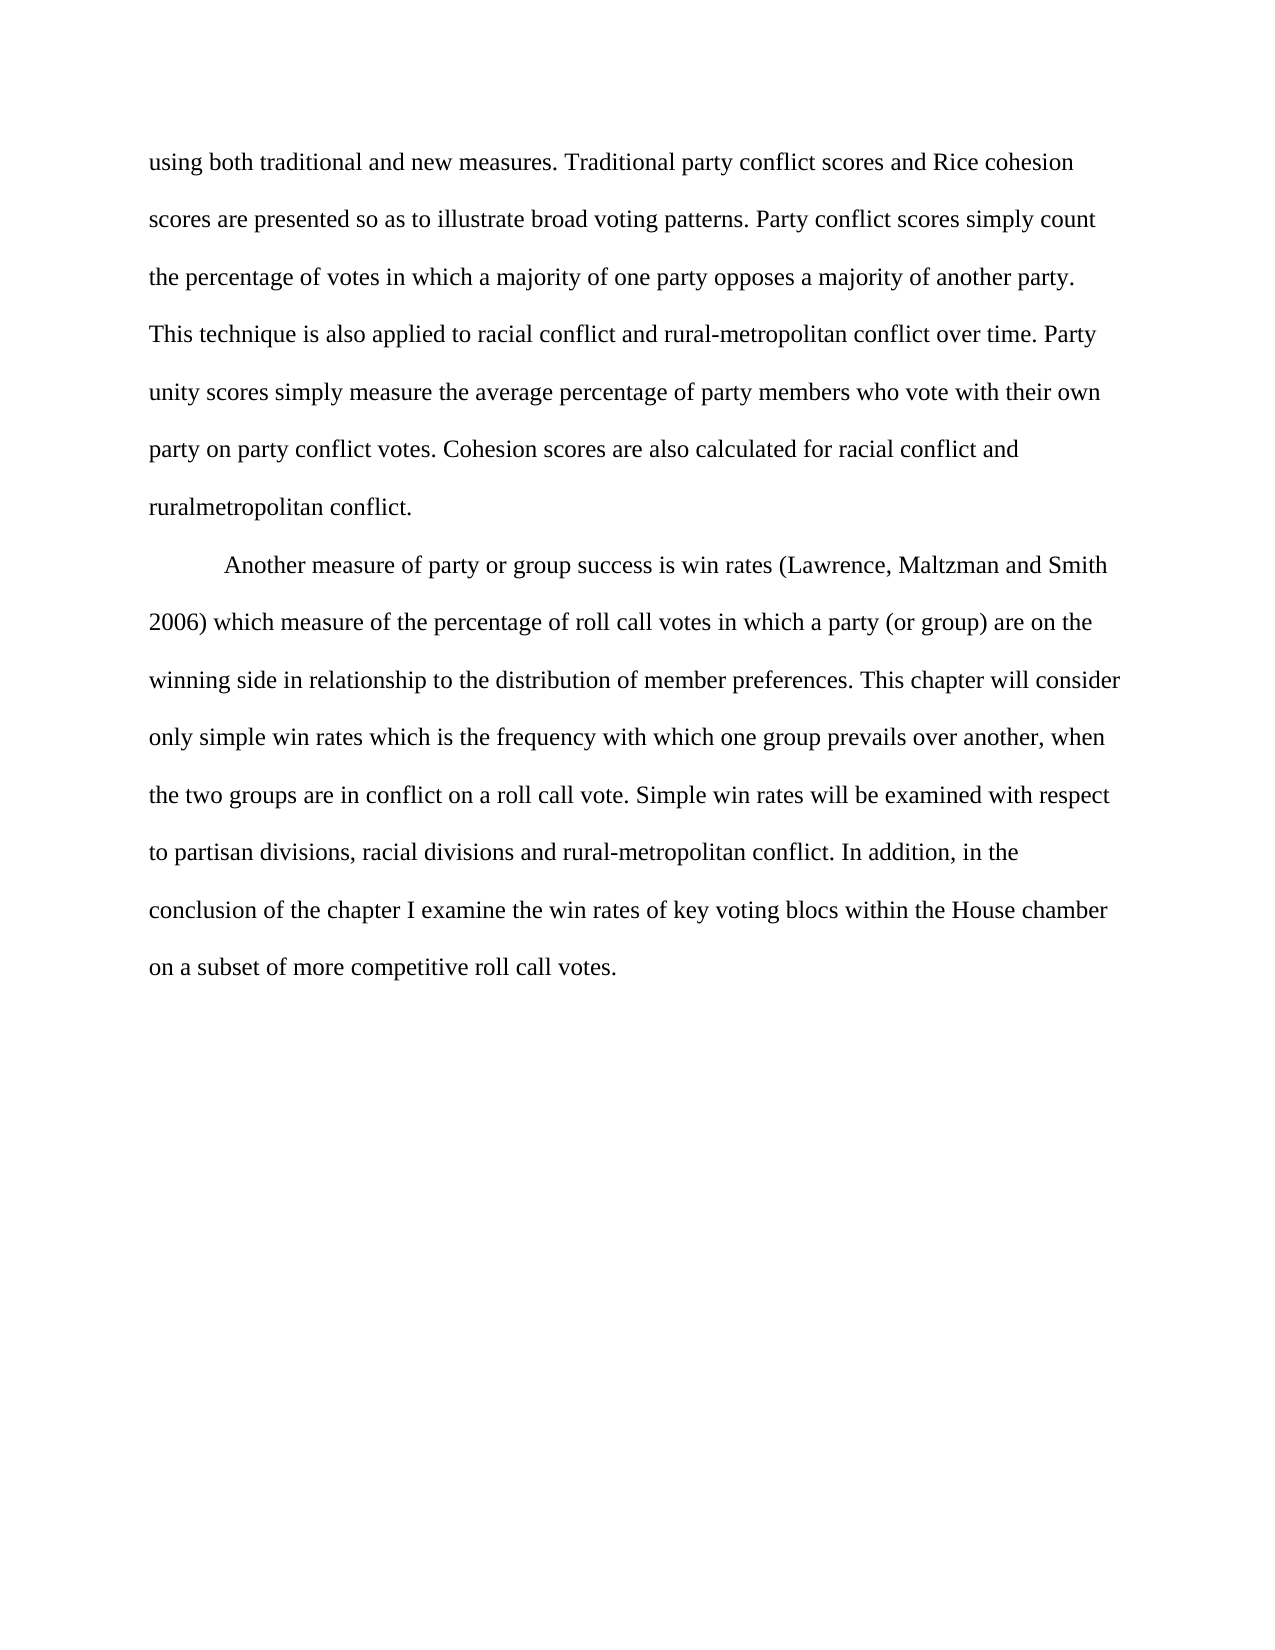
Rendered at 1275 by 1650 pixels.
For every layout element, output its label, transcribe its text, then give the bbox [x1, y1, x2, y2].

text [148, 147, 1124, 521]
text Another measure of party or group success is win rates (Lawrence, Maltzman and Smith 2006) which measure of the percentage of roll call votes in which a party (or group) are on the winning side in relationship to the distribution of member preferences. This chapter will consider only simple win rates which is the frequency with which one group prevails over another, when the two groups are in conflict on a roll call vote. Simple win rates will be examined with respect to partisan divisions, racial divisions and rural-metropolitan conflict. In addition, in the conclusion of the chapter I examine the win rates of key voting blocs within the House chamber on a subset of more competitive roll call votes. [148, 550, 1124, 981]
